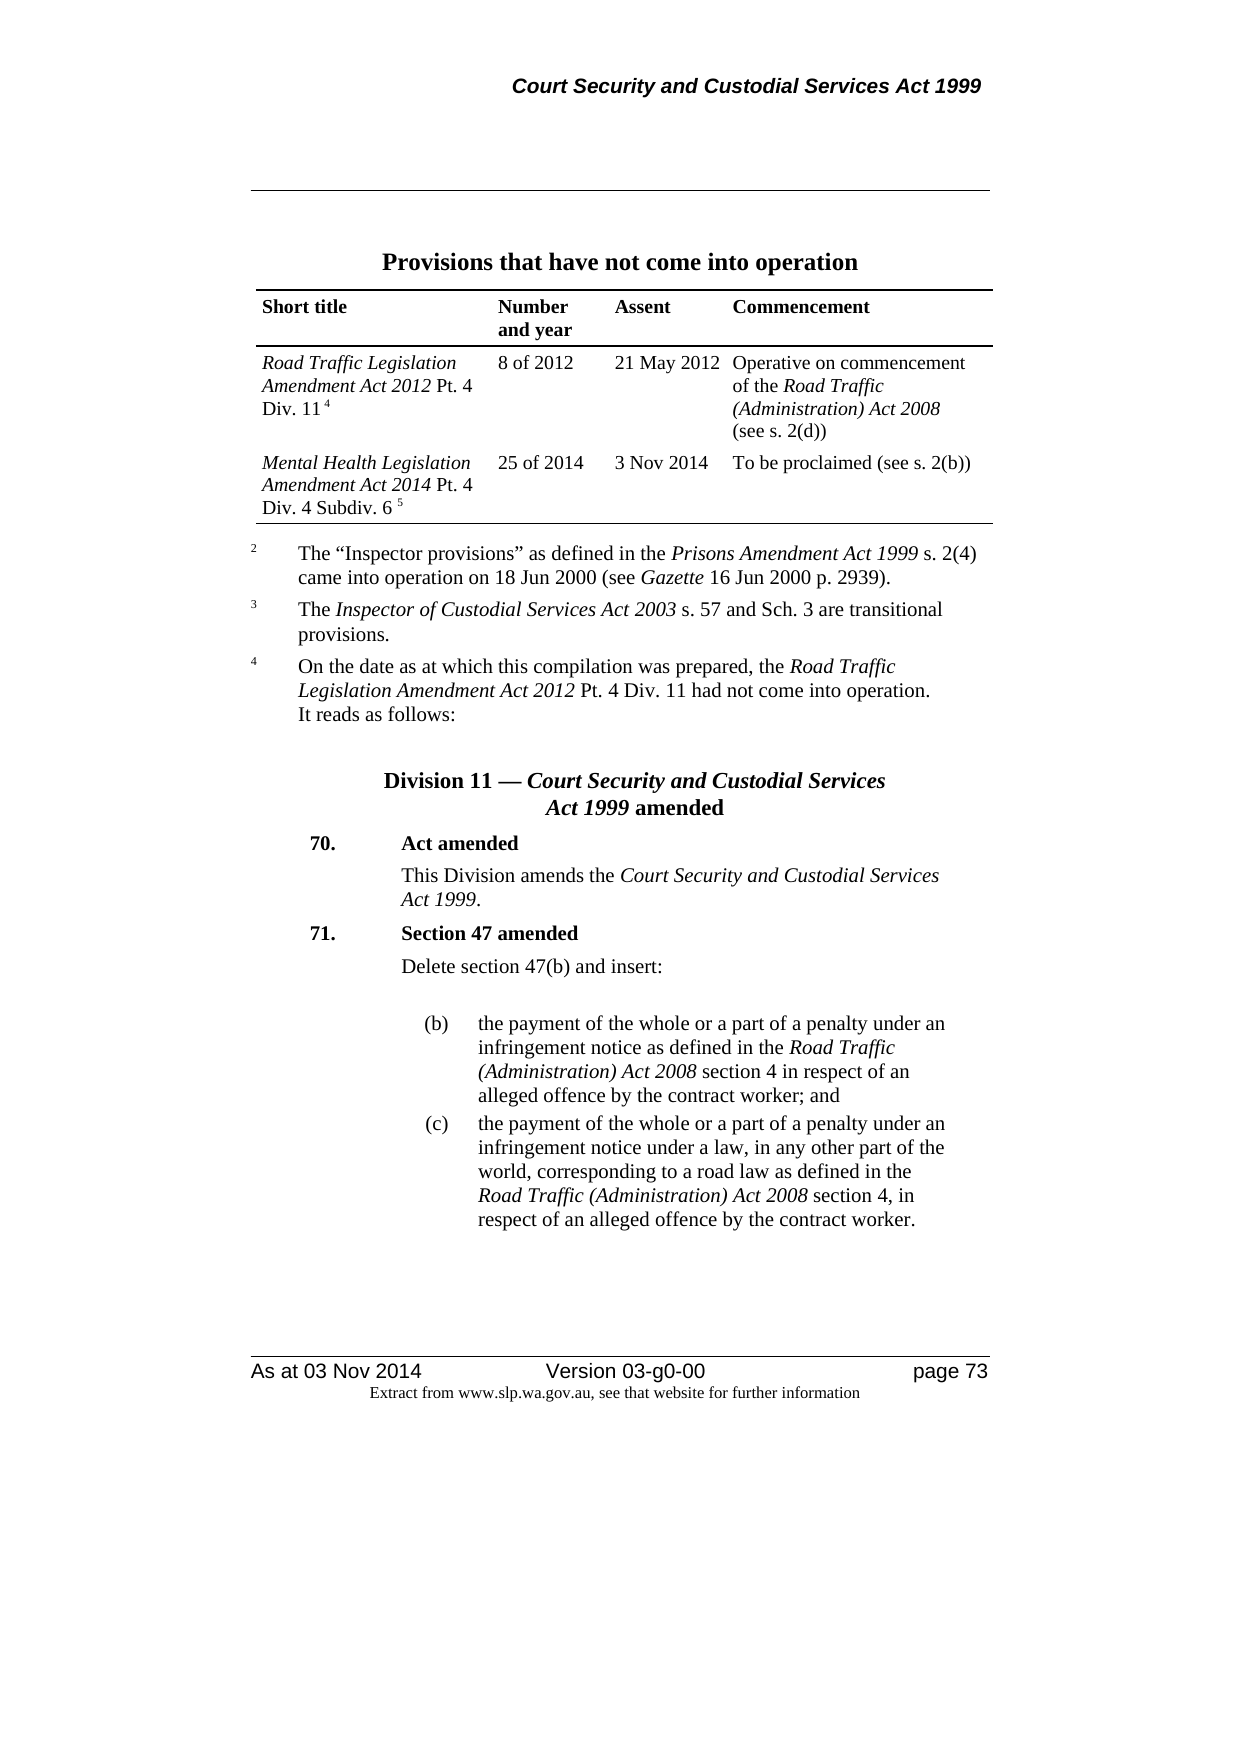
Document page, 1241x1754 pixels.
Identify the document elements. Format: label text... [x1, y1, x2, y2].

table_cell Mental Health Legislation Amendment Act 2014 Pt. 4 Div. 4 Subdiv. 6 5 [256, 446, 492, 523]
table_header Number and year [492, 291, 608, 345]
subtitle 70. Act amended [309, 830, 960, 854]
table_cell 25 of 2014 [492, 446, 608, 523]
text 2 The “Inspector provisions” as defined in the Prisons Amendment Act 1999 s. 2(4) came into operation on 18 Jun 2000 (see Gazette 16 Jun 2000 p. 2939). [251, 541, 990, 589]
table_cell Operative on commencement of the Road Traffic (Administration) Act 2008 (see s. 2(d)) [727, 347, 992, 446]
subtitle Division 11 — Court Security and Custodial Services Act 1999 amended [309, 767, 960, 820]
table_cell 21 May 2012 [609, 347, 727, 446]
subtitle Provisions that have not come into operation [251, 247, 990, 276]
subtitle 71. Section 47 amended [309, 921, 960, 945]
text 3 The Inspector of Custodial Services Act 2003 s. 57 and Sch. 3 are transitional provisions. [251, 597, 990, 646]
table_header Commencement [727, 291, 992, 345]
text 4 On the date as at which this compilation was prepared, the Road Traffic Legislation Amendment Act 2012 Pt. 4 Div. 11 had not come into operation. It reads as follows: [251, 654, 990, 726]
text (c) the payment of the whole or a part of a penalty under an infringement notice under a law, in any other part of the world, corresponding to a road law as defined in the Road Traffic (Administration) Act 2008 section 4, in respect of an alleged offence by the contract worker. [389, 1111, 960, 1231]
table_cell To be proclaimed (see s. 2(b)) [727, 446, 992, 523]
table_cell 8 of 2012 [492, 347, 608, 446]
text (b) the payment of the whole or a part of a penalty under an infringement notice as defined in the Road Traffic (Administration) Act 2008 section 4 in respect of an alleged offence by the contract worker; and [389, 1011, 960, 1107]
table_cell 3 Nov 2014 [609, 446, 727, 523]
text This Division amends the Court Security and Custodial Services Act 1999. [312, 863, 960, 911]
table_cell Road Traffic Legislation Amendment Act 2012 Pt. 4 Div. 11 4 [256, 347, 492, 446]
table_header Short title [256, 291, 492, 345]
text Delete section 47(b) and insert: [312, 954, 960, 978]
table_header Assent [609, 291, 727, 345]
